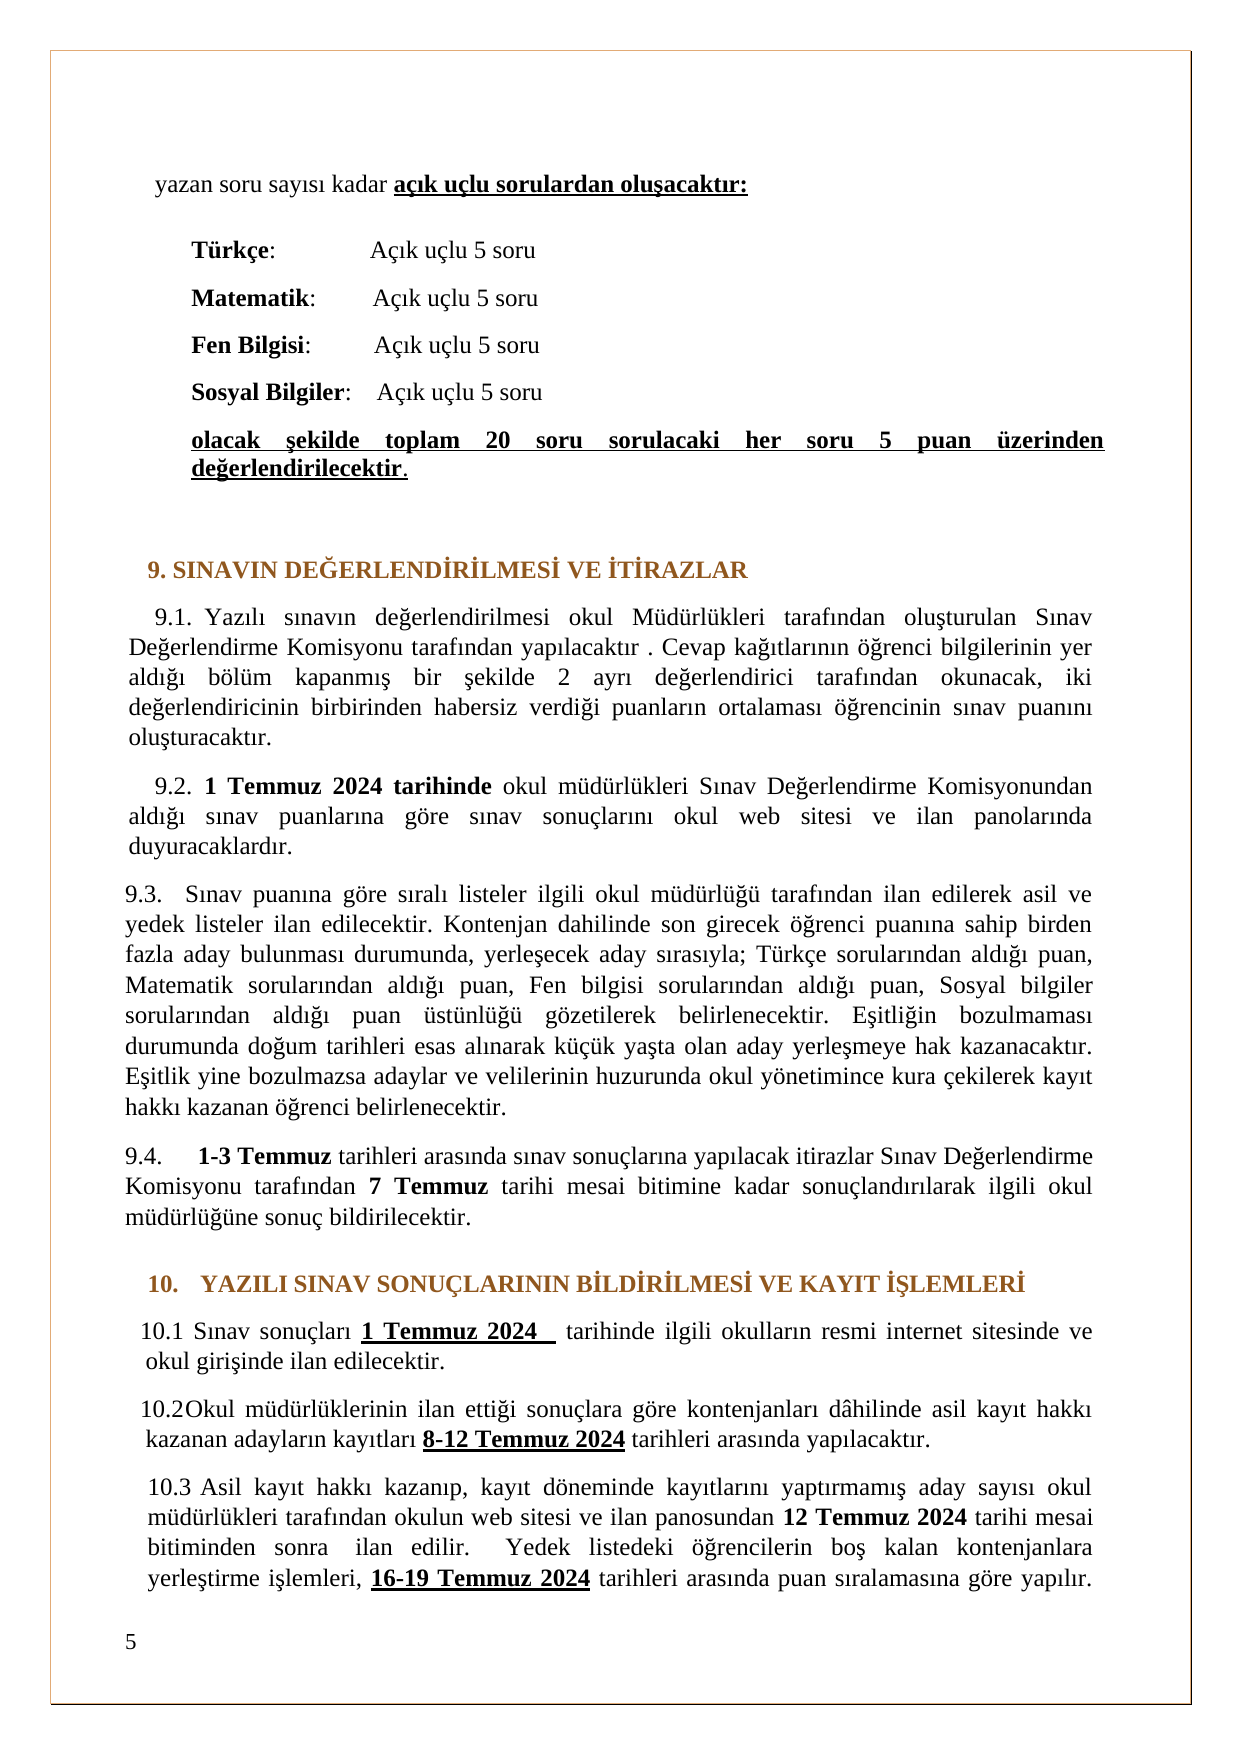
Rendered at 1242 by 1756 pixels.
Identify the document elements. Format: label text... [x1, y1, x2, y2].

list 1-3 Temmuz tarihleri arasında sınav sonuçlarına yapılacak itirazlar Sınav Değerlendirme Komisyonu tarafından 7 Temmuz tarihi mesai bitimine kadar sonuçlandırılarak ilgili okul müdürlüğüne sonuç bildirilecektir. [125, 1141, 1093, 1231]
list Yazılı sınavın değerlendirilmesi okul Müdürlükleri tarafından oluşturulan Sınav Değerlendirme Komisyonu tarafından yapılacaktır . Cevap kağıtlarının öğrenci bilgilerinin yer aldığı bölüm kapanmış bir şekilde 2 ayrı değerlendirici tarafından okunacak, iki değerlendiricinin birbirinden habersiz verdiği puanların ortalaması öğrencinin sınav puanını oluşturacaktır. [128, 602, 1093, 751]
list Sınav sonuçları 1 Temmuz 2024 tarihinde ilgili okulların resmi internet sitesinde ve okul girişinde ilan edilecektir. [140, 1316, 1093, 1375]
list Matematik: Açık uçlu 5 soru [191, 283, 1105, 312]
subtitle YAZILI SINAV SONUÇLARININ BİLDİRİLMESİ VE KAYIT İŞLEMLERİ [147, 1269, 1105, 1298]
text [154, 169, 1113, 198]
list olacak şekilde toplam 20 soru sorulacaki her soru 5 puan üzerinden değerlendirilecektir. [191, 425, 1105, 450]
subtitle SINAVIN DEĞERLENDİRİLMESİ VE İTİRAZLAR [147, 555, 1105, 584]
list Okul müdürlüklerinin ilan ettiği sonuçlara göre kontenjanları dâhilinde asil kayıt hakkı kazanan adayların kayıtları 8-12 Temmuz 2024 tarihleri arasında yapılacaktır. [140, 1394, 1093, 1453]
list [147, 1472, 1093, 1592]
list 1 Temmuz 2024 tarihinde okul müdürlükleri Sınav Değerlendirme Komisyonundan aldığı sınav puanlarına göre sınav sonuçlarını okul web sitesi ve ilan panolarında duyuracaklardır. [128, 771, 1093, 860]
list Türkçe: Açık uçlu 5 soru [191, 236, 1105, 264]
list Sosyal Bilgiler: Açık uçlu 5 soru [191, 377, 1105, 406]
list olacak şekilde toplam 20 soru sorulacaki her soru 5 puan üzerinden değerlendirilecektir. [191, 451, 1105, 482]
list Fen Bilgisi: Açık uçlu 5 soru [191, 330, 1105, 359]
list Sınav puanına göre sıralı listeler ilgili okul müdürlüğü tarafından ilan edilerek asil ve yedek listeler ilan edilecektir. Kontenjan dahilinde son girecek öğrenci puanına sahip birden fazla aday bulunması durumunda, yerleşecek aday sırasıyla; Türkçe sorularından aldığı puan, Matematik sorularından aldığı puan, Fen bilgisi sorularından aldığı puan, Sosyal bilgiler sorularından aldığı puan üstünlüğü gözetilerek belirlenecektir. Eşitliğin bozulmaması durumunda doğum tarihleri esas alınarak küçük yaşta olan aday yerleşmeye hak kazanacaktır. Eşitlik yine bozulmazsa adaylar ve velilerinin huzurunda okul yönetimince kura çekilerek kayıt hakkı kazanan öğrenci belirlenecektir. [125, 879, 1093, 1120]
